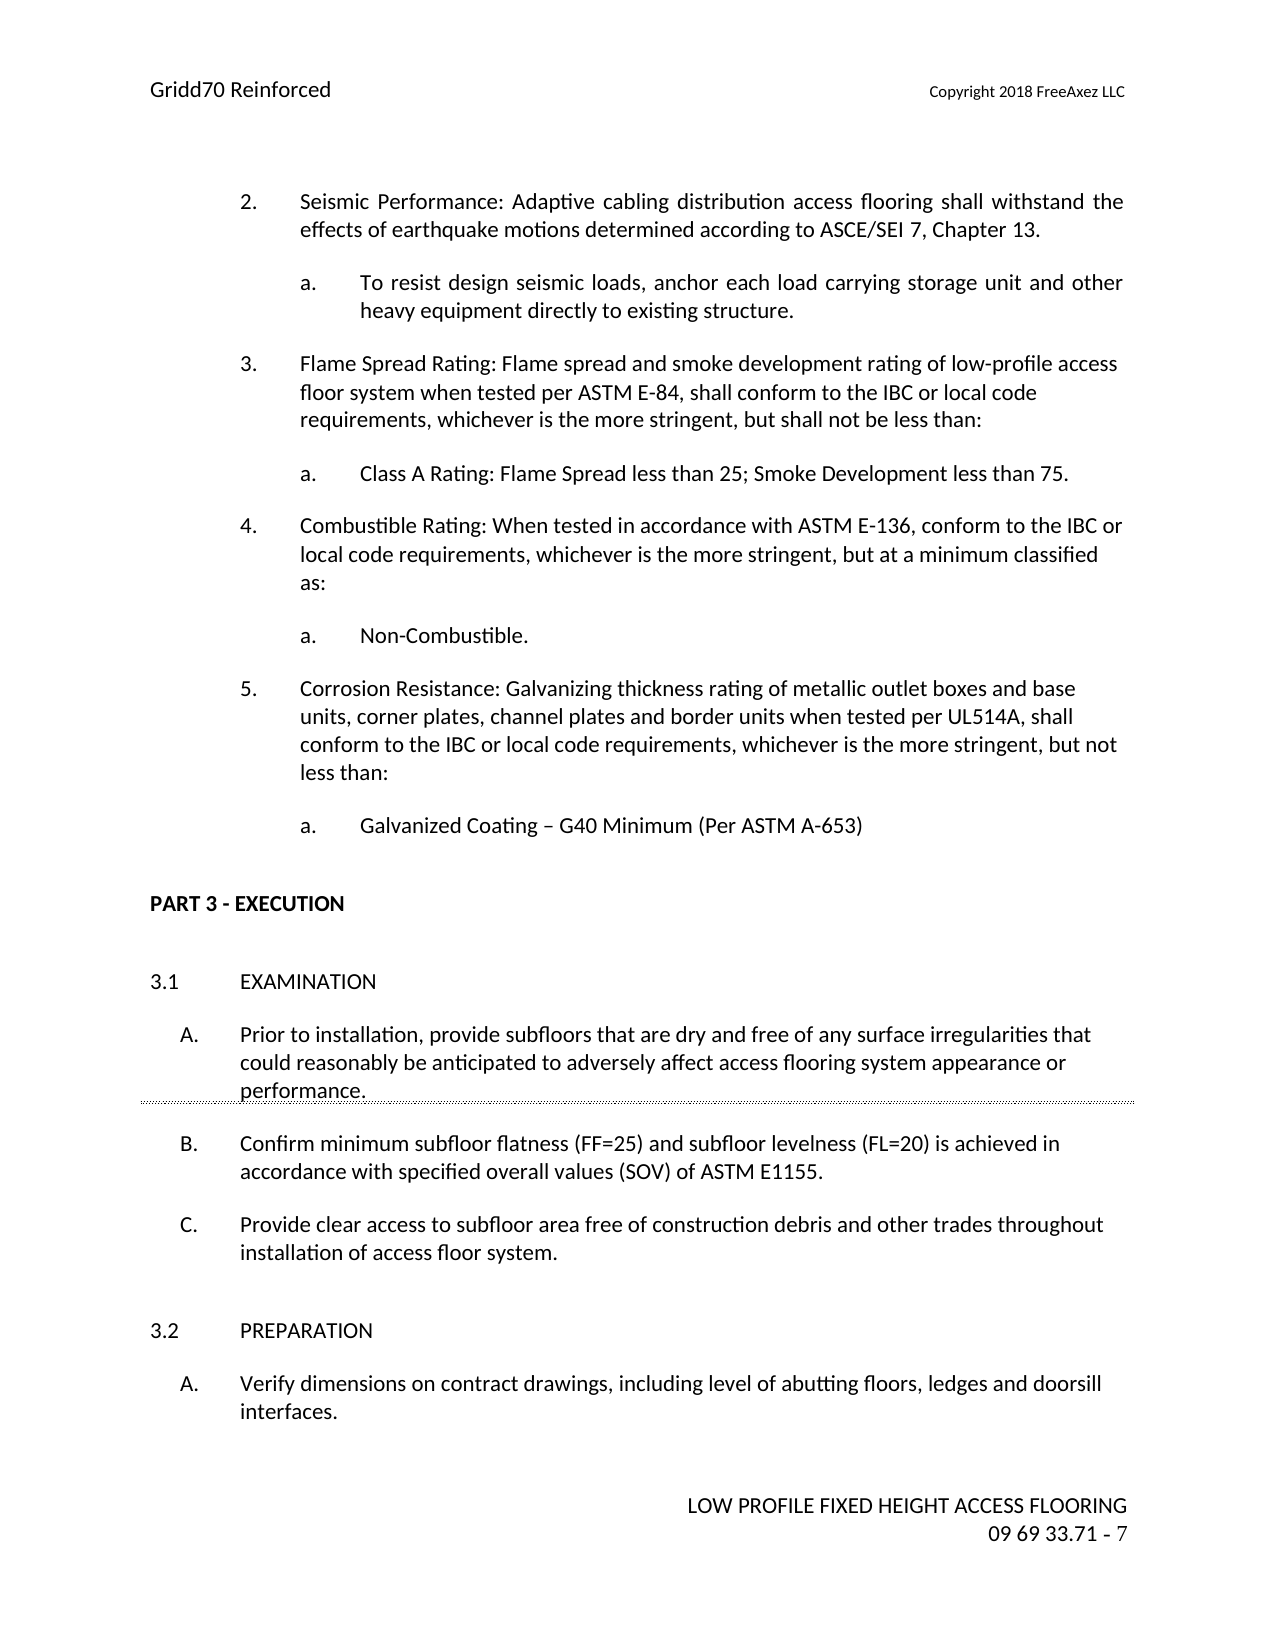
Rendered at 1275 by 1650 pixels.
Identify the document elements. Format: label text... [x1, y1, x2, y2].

text PREPARATION [150, 1316, 1125, 1344]
text Corrosion Resistance: Galvanizing thickness rating of metallic outlet boxes and base units, corner plates, channel plates and border units when tested per UL514A, shall conform to the IBC or local code requirements, whichever is the more stringent, but not less than: [240, 674, 1125, 786]
text Class A Rating: Flame Spread less than 25; Smoke Development less than 75. [300, 459, 1125, 487]
text EXECUTION [150, 889, 1125, 917]
text Verify dimensions on contract drawings, including level of abutting floors, ledges and doorsill interfaces. [180, 1369, 1125, 1425]
text Provide clear access to subfloor area free of construction debris and other trades throughout installation of access floor system. [180, 1210, 1125, 1266]
text Seismic Performance: Adaptive cabling distribution access flooring shall withstand the effects of earthquake motions determined according to ASCE/SEI 7, Chapter 13. [240, 187, 1125, 243]
text Flame Spread Rating: Flame spread and smoke development rating of low-profile access floor system when tested per ASTM E-84, shall conform to the IBC or local code requirements, whichever is the more stringent, but shall not be less than: [240, 349, 1125, 434]
text Non-Combustible. [300, 621, 1125, 649]
text EXAMINATION [150, 967, 1125, 995]
text Prior to installation, provide subfloors that are dry and free of any surface irregularities that could reasonably be anticipated to adversely affect access flooring system appearance or performance. [180, 1020, 1125, 1104]
text Combustible Rating: When tested in accordance with ASTM E-136, conform to the IBC or local code requirements, whichever is the more stringent, but at a minimum classified as: [240, 512, 1125, 596]
text Galvanized Coating – G40 Minimum (Per ASTM A-653) [300, 811, 1125, 839]
text To resist design seismic loads, anchor each load carrying storage unit and other heavy equipment directly to existing structure. [300, 268, 1125, 324]
text Confirm minimum subfloor flatness (FF=25) and subfloor levelness (FL=20) is achieved in accordance with specified overall values (SOV) of ASTM E1155. [180, 1129, 1125, 1185]
